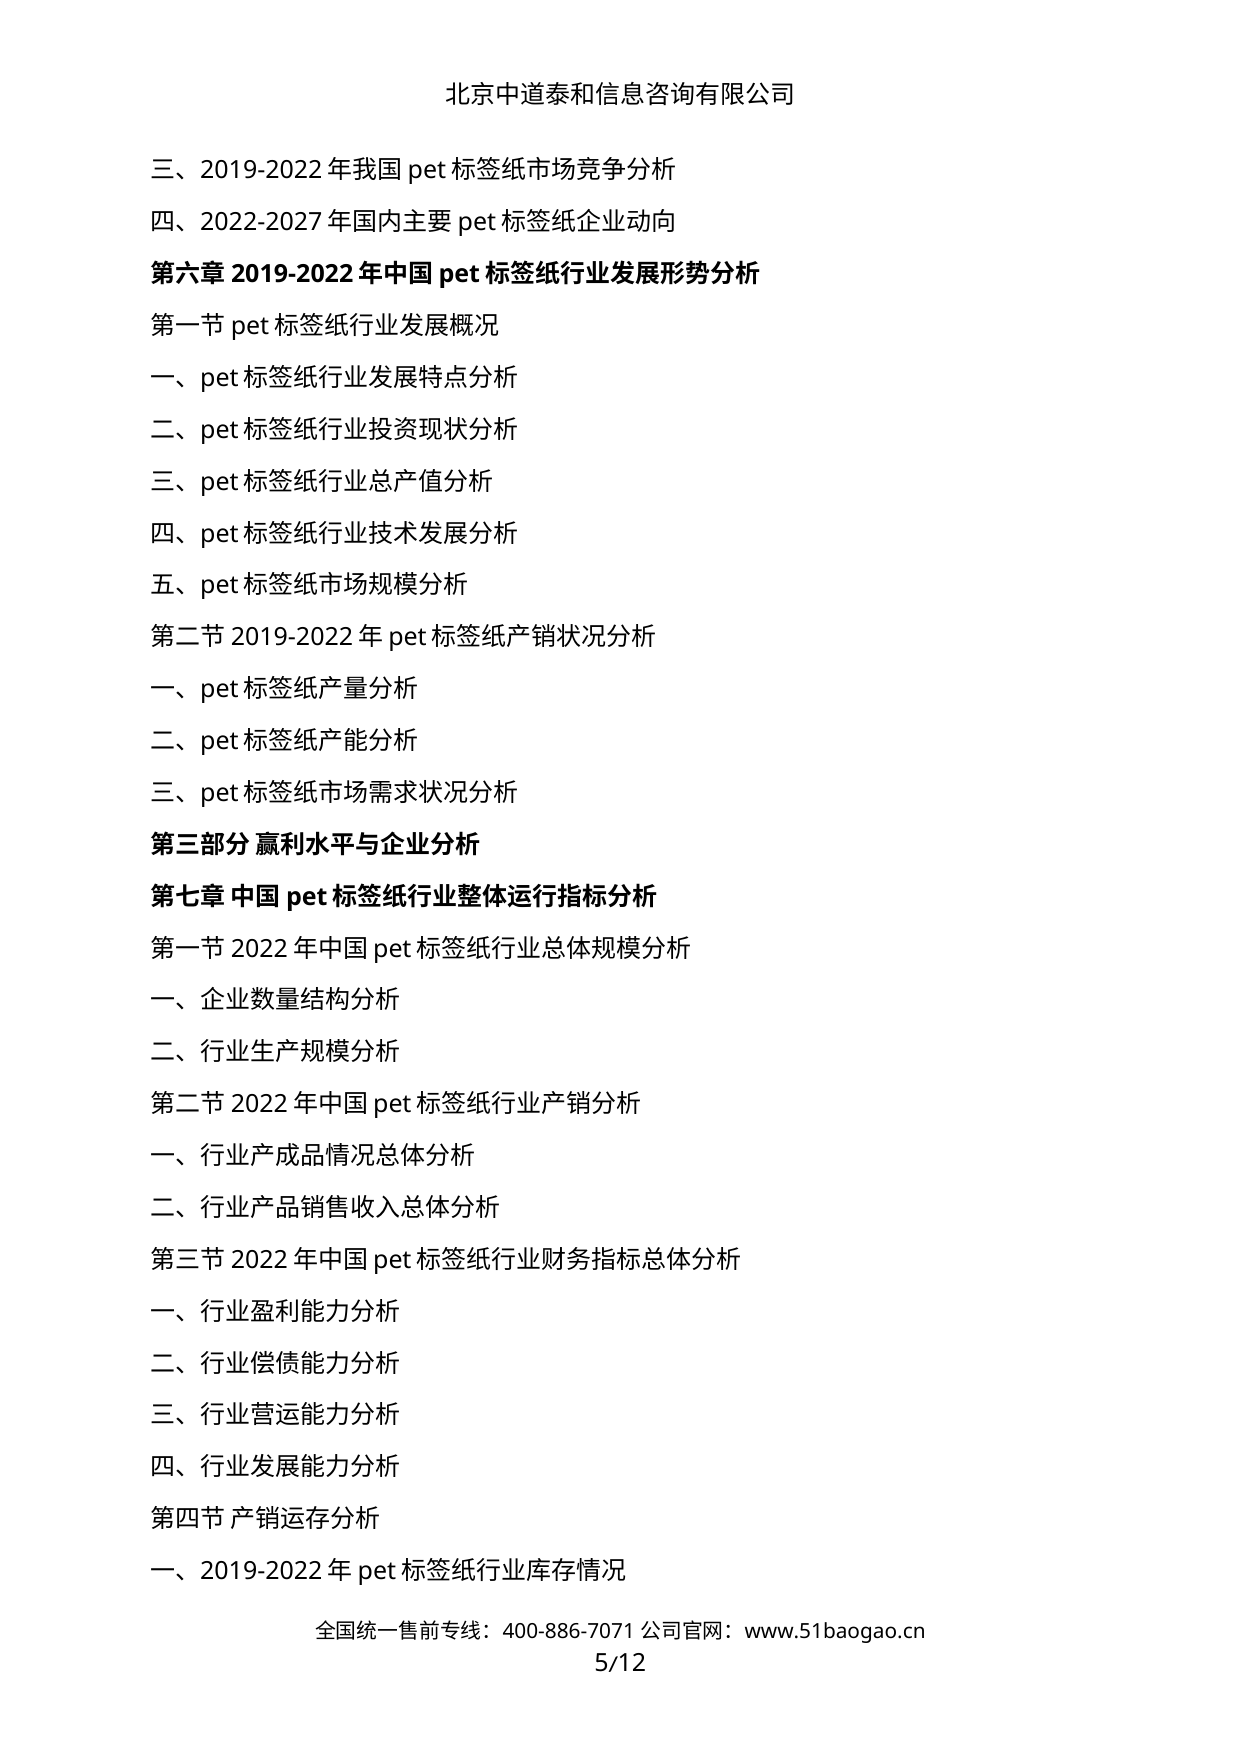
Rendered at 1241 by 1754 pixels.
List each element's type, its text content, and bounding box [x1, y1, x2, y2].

text 第一节 pet标签纸行业发展概况 [150, 306, 1090, 342]
text 第三节 2022年中国pet标签纸行业财务指标总体分析 [150, 1239, 1090, 1276]
text 二、行业产品销售收入总体分析 [150, 1187, 1090, 1224]
text 一、行业产成品情况总体分析 [150, 1136, 1090, 1172]
text 三、pet标签纸行业总产值分析 [150, 461, 1090, 497]
text 第二节 2022年中国pet标签纸行业产销分析 [150, 1084, 1090, 1120]
text 三、行业营运能力分析 [150, 1395, 1090, 1431]
text 三、2019-2022年我国pet标签纸市场竞争分析 [150, 150, 1090, 186]
text 第七章 中国pet标签纸行业整体运行指标分析 [150, 876, 1090, 912]
text 一、行业盈利能力分析 [150, 1291, 1090, 1327]
text 四、pet标签纸行业技术发展分析 [150, 513, 1090, 549]
text 四、2022-2027年国内主要pet标签纸企业动向 [150, 202, 1090, 238]
text 二、pet标签纸行业投资现状分析 [150, 409, 1090, 446]
text 一、企业数量结构分析 [150, 980, 1090, 1016]
text 第二节 2019-2022年pet标签纸产销状况分析 [150, 617, 1090, 653]
text 第六章 2019-2022年中国pet标签纸行业发展形势分析 [150, 254, 1090, 290]
text 一、2019-2022年pet标签纸行业库存情况 [150, 1551, 1090, 1587]
text 一、pet标签纸产量分析 [150, 669, 1090, 705]
text 二、行业偿债能力分析 [150, 1343, 1090, 1379]
text 四、行业发展能力分析 [150, 1447, 1090, 1483]
text 三、pet标签纸市场需求状况分析 [150, 772, 1090, 809]
text 二、行业生产规模分析 [150, 1032, 1090, 1068]
text 五、pet标签纸市场规模分析 [150, 565, 1090, 601]
text 二、pet标签纸产能分析 [150, 721, 1090, 757]
text 第一节 2022年中国pet标签纸行业总体规模分析 [150, 928, 1090, 964]
text 第四节 产销运存分析 [150, 1499, 1090, 1535]
text 第三部分 赢利水平与企业分析 [150, 824, 1090, 861]
text 一、pet标签纸行业发展特点分析 [150, 357, 1090, 394]
